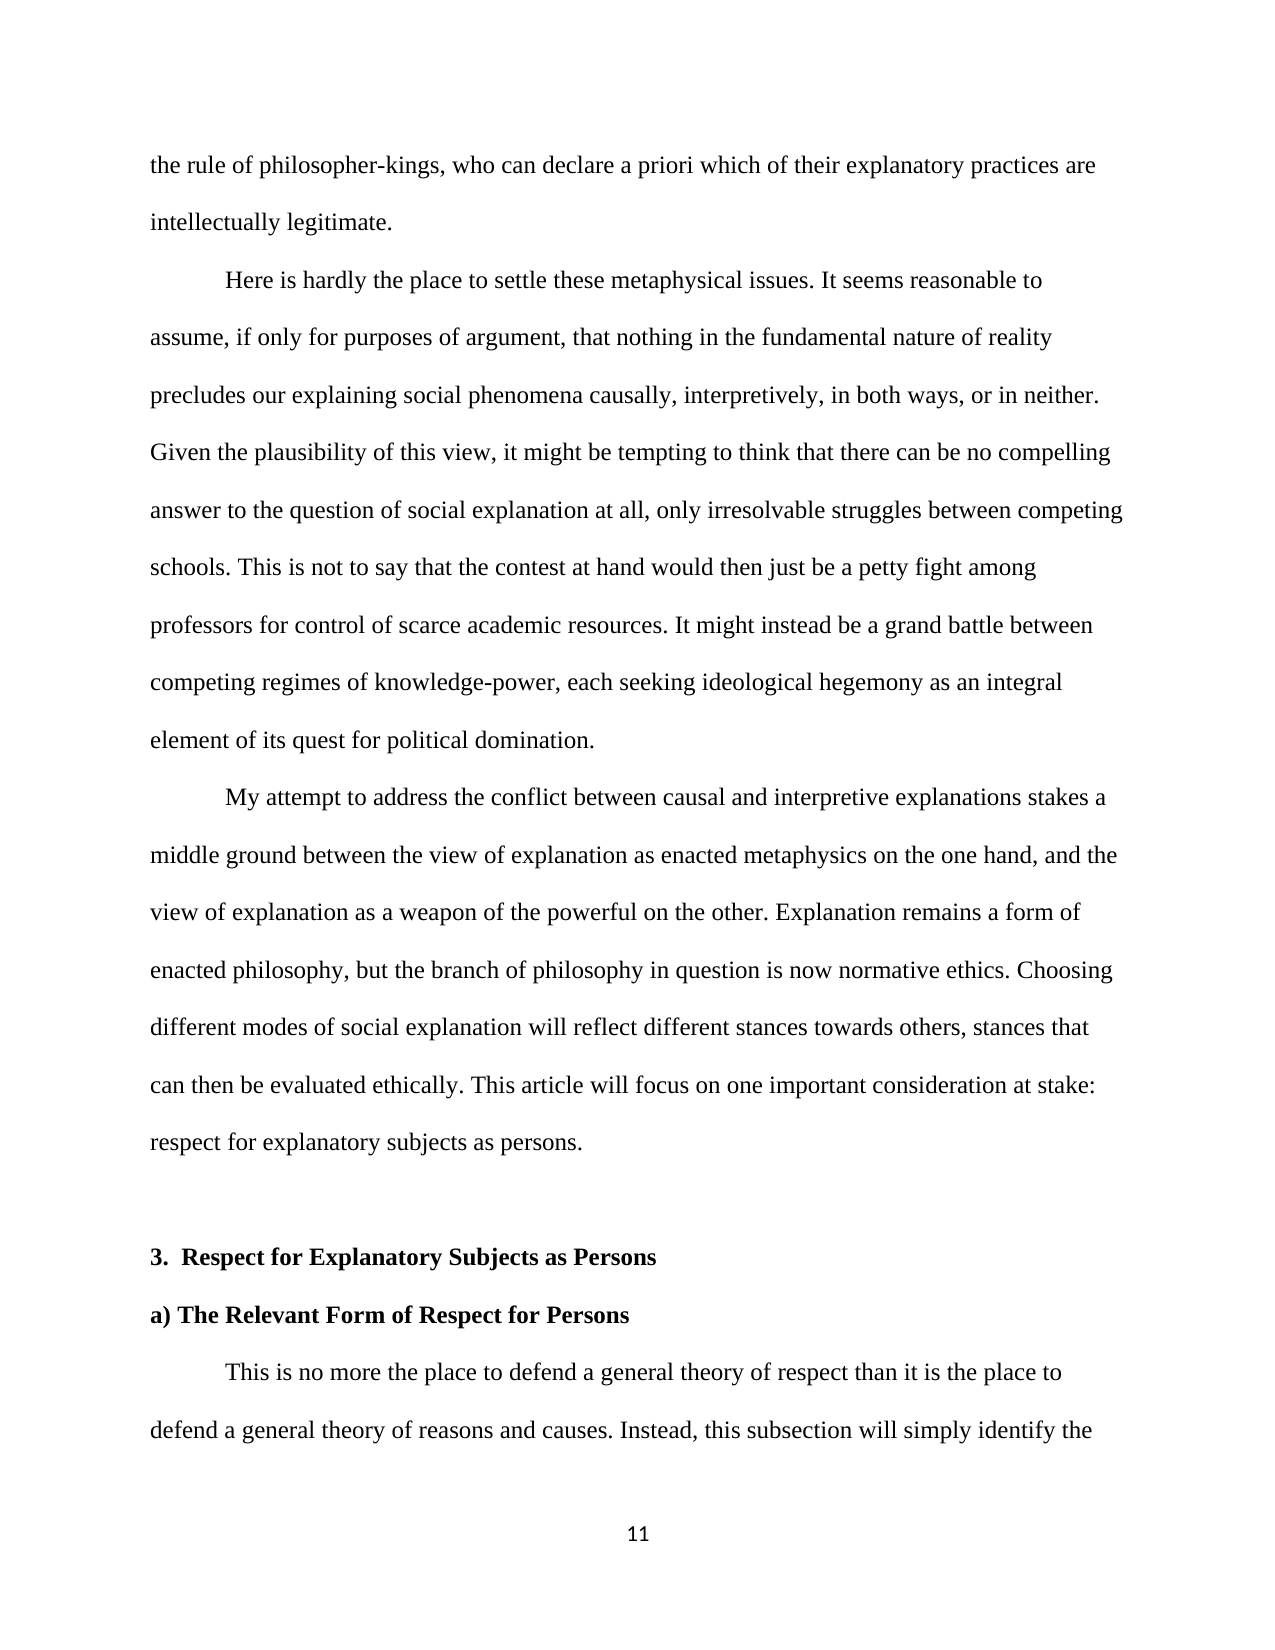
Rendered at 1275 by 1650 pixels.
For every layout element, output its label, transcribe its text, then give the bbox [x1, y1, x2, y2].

text My attempt to address the conflict between causal and interpretive explanations stakes a middle ground between the view of explanation as enacted metaphysics on the one hand, and the view of explanation as a weapon of the powerful on the other. Explanation remains a form of enacted philosophy, but the branch of philosophy in question is now normative ethics. Choosing different modes of social explanation will reflect different stances towards others, stances that can then be evaluated ethically. This article will focus on one important consideration at stake: respect for explanatory subjects as persons. [150, 782, 1125, 1156]
text a) The Relevant Form of Respect for Persons [150, 1300, 1125, 1329]
text 3. Respect for Explanatory Subjects as Persons [150, 1242, 1125, 1271]
text Here is hardly the place to settle these metaphysical issues. It seems reasonable to assume, if only for purposes of argument, that nothing in the fundamental nature of reality precludes our explaining social phenomena causally, interpretively, in both ways, or in neither. Given the plausibility of this view, it might be tempting to think that there can be no compelling answer to the question of social explanation at all, only irresolvable struggles between competing schools. This is not to say that the contest at hand would then just be a petty fight among professors for control of scarce academic resources. It might instead be a grand battle between competing regimes of knowledge-power, each seeking ideological hegemony as an integral element of its quest for political domination. [150, 265, 1125, 754]
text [150, 1357, 1125, 1444]
text Even though other phenomena can thus be explained as caused by reasons, many argue that reasons cannot be caused by other phenomena. Under this view, reasons only qualify as such when they are unmoved movers, the uncaused first links in a subsequent series of causes. This position can then be used to defend the further claim that that action-for-reasons cannot be explained by appeal to the sort of causal mechanisms familiar from the natural sciences. The conclusion is that, since the reasons at the root of all social phenomena are genuinely uncaused, all social explanation must take a fundamentally interpretive form (see, e.g., Winch 1958/1990; Hutchinson, Read, and Sharrock 2008; Bevir and Blakely 2018). Social scientists thus fall under the rule of philosopher-kings, who can declare a priori which of their explanatory practices are intellectually legitimate. [150, 150, 1125, 236]
